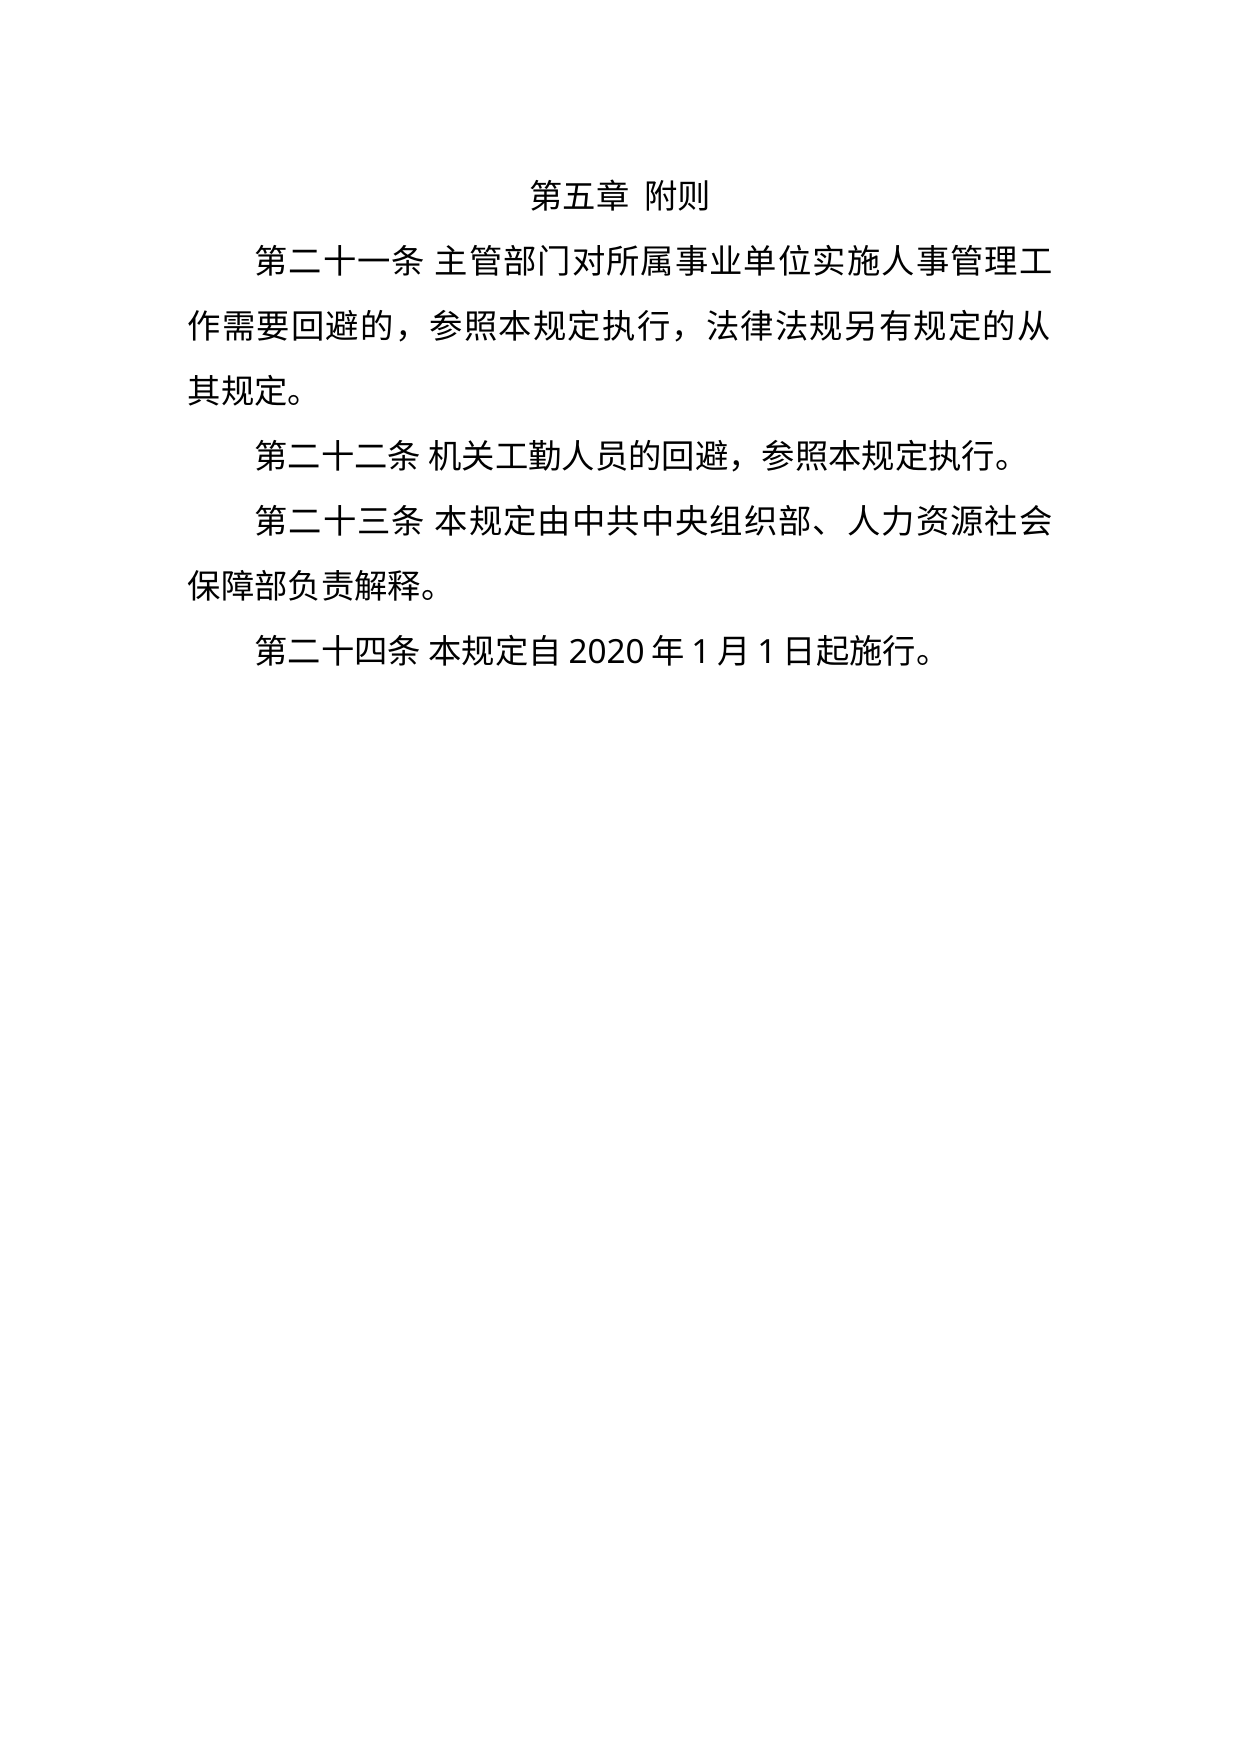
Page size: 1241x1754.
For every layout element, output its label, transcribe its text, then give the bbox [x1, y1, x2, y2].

text 第二十二条 机关工勤人员的回避，参照本规定执行。 [187, 422, 1053, 487]
text 第二十一条 主管部门对所属事业单位实施人事管理工作需要回避的，参照本规定执行，法律法规另有规定的从其规定。 [187, 227, 1053, 422]
text 第五章 附则 [187, 162, 1053, 227]
text 第二十四条 本规定自2020年1月1日起施行。 [187, 617, 1053, 682]
text 第二十三条 本规定由中共中央组织部、人力资源社会保障部负责解释。 [187, 487, 1053, 617]
